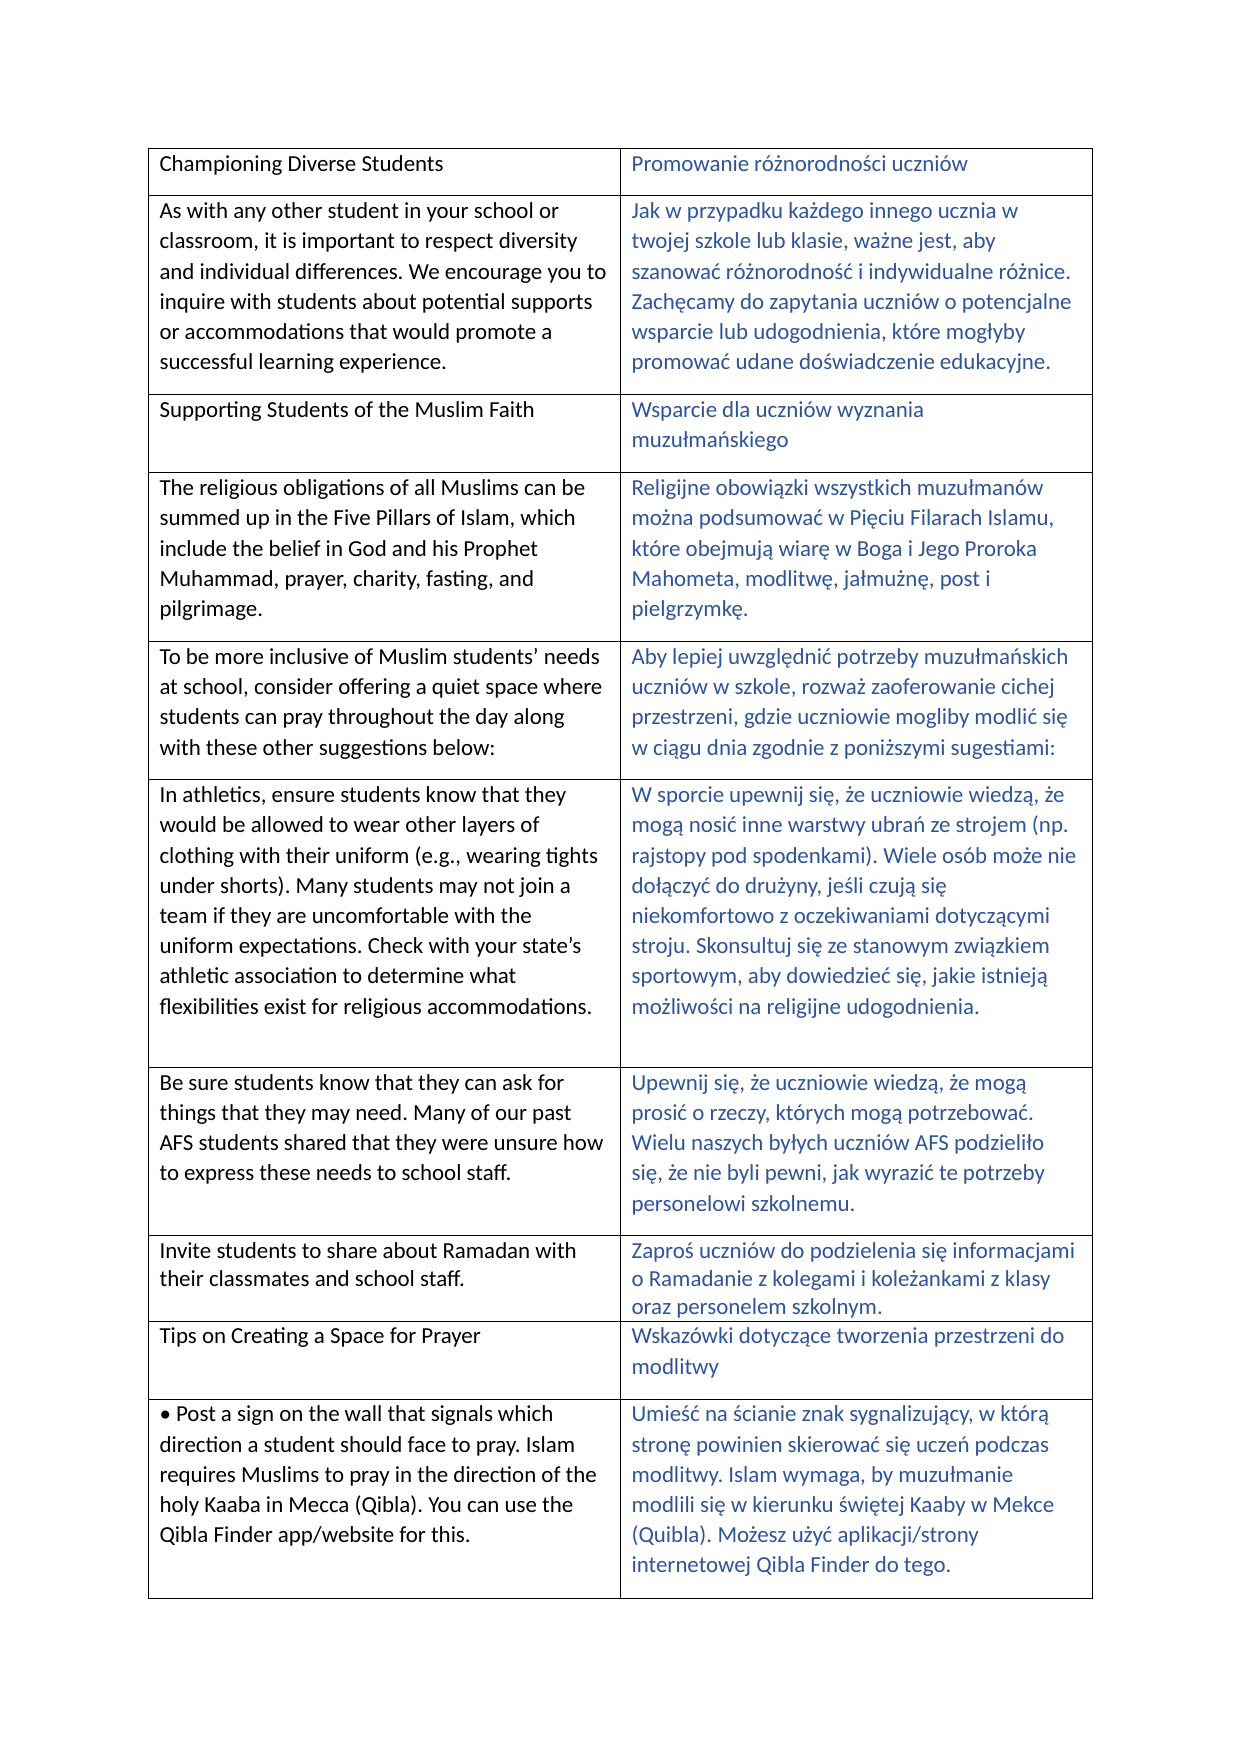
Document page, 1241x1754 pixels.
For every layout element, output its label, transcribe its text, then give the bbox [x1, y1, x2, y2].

table_cell The religious obligations of all Muslims can be summed up in the Five Pillars of Islam, which include the belief in God and his Prophet Muhammad, prayer, charity, fasting, and pilgrimage. [149, 473, 620, 641]
table_cell To be more inclusive of Muslim students’ needs at school, consider offering a quiet space where students can pray throughout the day along with these other suggestions below: [149, 642, 620, 779]
table_cell Wsparcie dla uczniów wyznania muzułmańskiego [621, 395, 1092, 472]
table_cell Be sure students know that they can ask for things that they may need. Many of our past AFS students shared that they were unsure how to express these needs to school staff. [149, 1068, 620, 1235]
table_cell W sporcie upewnij się, że uczniowie wiedzą, że mogą nosić inne warstwy ubrań ze strojem (np. rajstopy pod spodenkami). Wiele osób może nie dołączyć do drużyny, jeśli czują się niekomfortowo z oczekiwaniami dotyczącymi stroju. Skonsultuj się ze stanowym związkiem sportowym, aby dowiedzieć się, jakie istnieją możliwości na religijne udogodnienia. [621, 780, 1092, 1067]
table_cell Supporting Students of the Muslim Faith [149, 395, 620, 472]
table_cell Jak w przypadku każdego innego ucznia w twojej szkole lub klasie, ważne jest, aby szanować różnorodność i indywidualne różnice. Zachęcamy do zapytania uczniów o potencjalne wsparcie lub udogodnienia, które mogłyby promować udane doświadczenie edukacyjne. [621, 196, 1092, 394]
table_cell • Post a sign on the wall that signals which direction a student should face to pray. Islam requires Muslims to pray in the direction of the holy Kaaba in Mecca (Qibla). You can use the Qibla Finder app/website for this. [149, 1400, 620, 1597]
table_header Championing Diverse Students [149, 149, 620, 195]
table_cell Zaproś uczniów do podzielenia się informacjami o Ramadanie z kolegami i koleżankami z klasy oraz personelem szkolnym. [621, 1236, 1092, 1321]
table_cell Invite students to share about Ramadan with their classmates and school staff. [149, 1236, 620, 1321]
table_cell Umieść na ścianie znak sygnalizujący, w którą stronę powinien skierować się uczeń podczas modlitwy. Islam wymaga, by muzułmanie modlili się w kierunku świętej Kaaby w Mekce (Quibla). Możesz użyć aplikacji/strony internetowej Qibla Finder do tego. [621, 1400, 1092, 1597]
table_cell As with any other student in your school or classroom, it is important to respect diversity and individual differences. We encourage you to inquire with students about potential supports or accommodations that would promote a successful learning experience. [149, 196, 620, 394]
table_header Promowanie różnorodności uczniów [621, 149, 1092, 195]
table_cell Tips on Creating a Space for Prayer [149, 1322, 620, 1398]
table_cell Aby lepiej uwzględnić potrzeby muzułmańskich uczniów w szkole, rozważ zaoferowanie cichej przestrzeni, gdzie uczniowie mogliby modlić się w ciągu dnia zgodnie z poniższymi sugestiami: [621, 642, 1092, 779]
table_cell Upewnij się, że uczniowie wiedzą, że mogą prosić o rzeczy, których mogą potrzebować. Wielu naszych byłych uczniów AFS podzieliło się, że nie byli pewni, jak wyrazić te potrzeby personelowi szkolnemu. [621, 1068, 1092, 1235]
table_cell Religijne obowiązki wszystkich muzułmanów można podsumować w Pięciu Filarach Islamu, które obejmują wiarę w Boga i Jego Proroka Mahometa, modlitwę, jałmużnę, post i pielgrzymkę. [621, 473, 1092, 641]
table_cell Wskazówki dotyczące tworzenia przestrzeni do modlitwy [621, 1322, 1092, 1398]
table_cell In athletics, ensure students know that they would be allowed to wear other layers of clothing with their uniform (e.g., wearing tights under shorts). Many students may not join a team if they are uncomfortable with the uniform expectations. Check with your state’s athletic association to determine what flexibilities exist for religious accommodations. [149, 780, 620, 1067]
